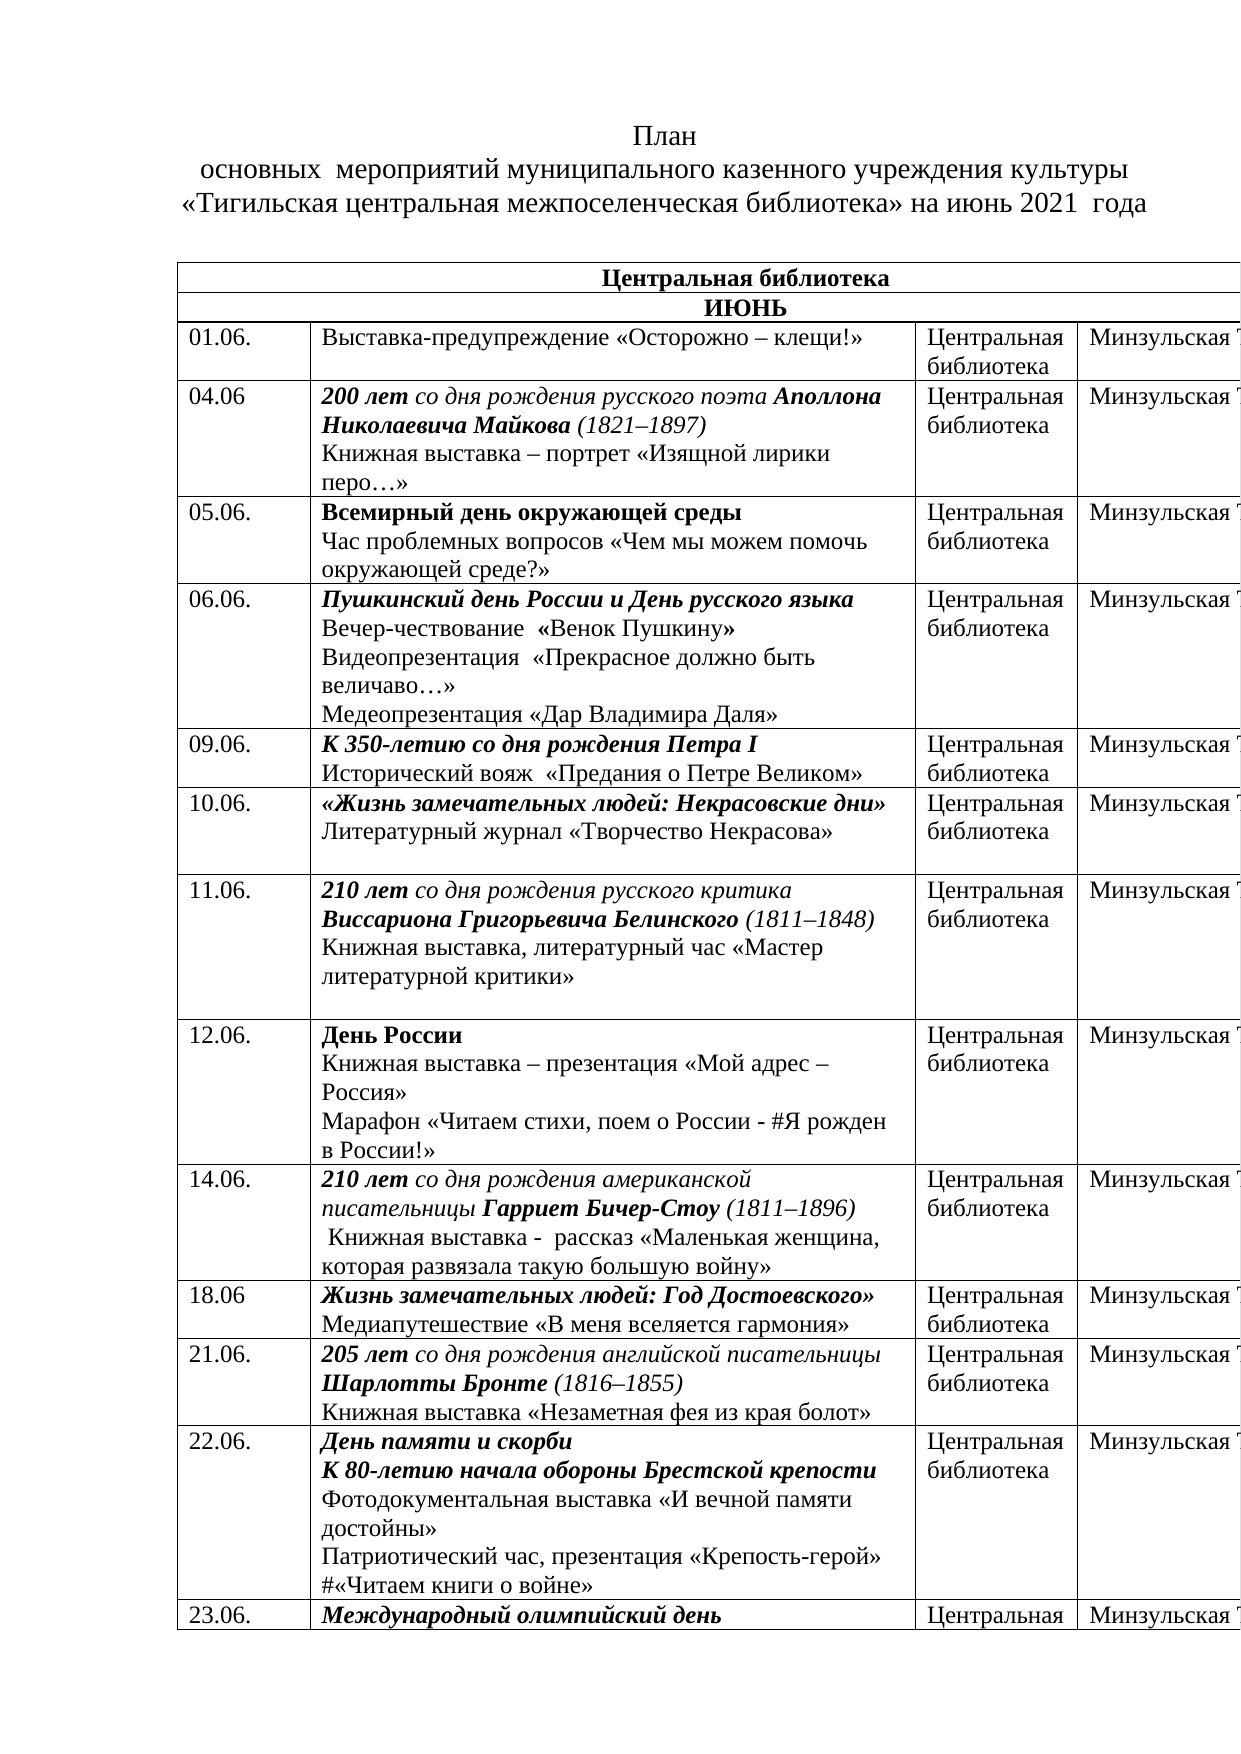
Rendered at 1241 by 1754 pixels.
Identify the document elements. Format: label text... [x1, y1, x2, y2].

table_header Центральная библиотека [178, 263, 1240, 292]
table_cell Центральная библиотека [916, 1339, 1077, 1425]
table_cell Минзульская Т.Г. [1078, 1339, 1240, 1425]
table_cell Центральная библиотека [916, 323, 1077, 380]
table_cell Центральная библиотека [916, 729, 1077, 787]
table_cell Центральная библиотека [916, 1020, 1077, 1163]
table_cell Минзульская Т.Г. [1078, 1165, 1240, 1279]
table_cell «Жизнь замечательных людей: Некрасовские дни» Литературный журнал «Творчество Некрасова» [311, 788, 915, 874]
table_cell Минзульская Т.Г. [1078, 1020, 1240, 1163]
table_cell 23.06. [178, 1600, 310, 1629]
table_cell 210 лет со дня рождения американской писательницы Гарриет Бичер-Стоу (1811–1896) Книжная выставка - рассказ «Маленькая женщина, которая развязала такую большую войну» [311, 1165, 915, 1279]
table_cell Минзульская Т.Г. [1078, 788, 1240, 874]
table_cell 22.06. [178, 1426, 310, 1599]
table_cell Центральная библиотека [916, 1426, 1077, 1599]
table_cell Всемирный день окружающей среды Час проблемных вопросов «Чем мы можем помочь окружающей среде?» [311, 497, 915, 583]
table_cell 06.06. [178, 584, 310, 728]
table_cell 14.06. [178, 1165, 310, 1279]
table_cell 01.06. [178, 323, 310, 380]
text основных мероприятий муниципального казенного учреждения культуры «Тигильская центральная межпоселенческая библиотека» на июнь 2021 года [177, 152, 1152, 219]
table_cell Минзульская Т.Г. [1078, 1426, 1240, 1599]
table_cell Центральная библиотека [916, 788, 1077, 874]
table_cell Минзульская Т.Г. [1078, 1281, 1240, 1338]
table_cell Минзульская Т.Г. [1078, 875, 1240, 1019]
table_cell 200 лет со дня рождения русского поэта Аполлона Николаевича Майкова (1821–1897) Книжная выставка – портрет «Изящной лирики перо…» [311, 381, 915, 496]
table_cell 12.06. [178, 1020, 310, 1163]
table_cell 05.06. [178, 497, 310, 583]
table_cell Жизнь замечательных людей: Год Достоевского» Медиапутешествие «В меня вселяется гармония» [311, 1281, 915, 1338]
table_cell Минзульская Т.Г. [1078, 323, 1240, 380]
table_cell 09.06. [178, 729, 310, 787]
table_cell 205 лет со дня рождения английской писательницы Шарлотты Бронте (1816–1855) Книжная выставка «Незаметная фея из края болот» [311, 1339, 915, 1425]
table_cell Минзульская Т.Г. [1078, 497, 1240, 583]
table_cell День России Книжная выставка – презентация «Мой адрес – Россия» Марафон «Читаем стихи, поем о России - #Я рожден в России!» [311, 1020, 915, 1163]
table_cell Центральная библиотека [916, 497, 1077, 583]
table_cell ИЮНЬ [178, 293, 1240, 321]
table_cell Минзульская Т.Г. [1078, 1600, 1240, 1629]
table_cell Выставка-предупреждение «Осторожно – клещи!» [311, 323, 915, 380]
table_cell К 350-летию со дня рождения Петра I Исторический вояж «Предания о Петре Великом» [311, 729, 915, 787]
table_cell 18.06 [178, 1281, 310, 1338]
table_cell 11.06. [178, 875, 310, 1019]
table_cell Центральная библиотека [916, 381, 1077, 496]
table_cell Минзульская Т.Г. [1078, 381, 1240, 496]
table_cell Центральная библиотека [916, 1165, 1077, 1279]
table_cell 210 лет со дня рождения русского критика Виссариона Григорьевича Белинского (1811–1848) Книжная выставка, литературный час «Мастер литературной критики» [311, 875, 915, 1019]
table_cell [916, 1600, 1077, 1629]
table_cell 04.06 [178, 381, 310, 496]
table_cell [311, 1600, 915, 1629]
table_cell Пушкинский день России и День русского языка Вечер-чествование «Венок Пушкину» Видеопрезентация «Прекрасное должно быть величаво…» Медеопрезентация «Дар Владимира Даля» [311, 584, 915, 728]
table_cell Минзульская Т.Г. [1078, 729, 1240, 787]
table_cell 21.06. [178, 1339, 310, 1425]
table_cell Центральная библиотека [916, 584, 1077, 728]
table_cell Центральная библиотека [916, 875, 1077, 1019]
text План [177, 118, 1152, 152]
table_cell Минзульская Т.Г. [1078, 584, 1240, 728]
table_cell День памяти и скорби К 80-летию начала обороны Брестской крепости Фотодокументальная выставка «И вечной памяти достойны» Патриотический час, презентация «Крепость-герой» #«Читаем книги о войне» [311, 1426, 915, 1599]
table_cell 10.06. [178, 788, 310, 874]
table_cell Центральная библиотека [916, 1281, 1077, 1338]
